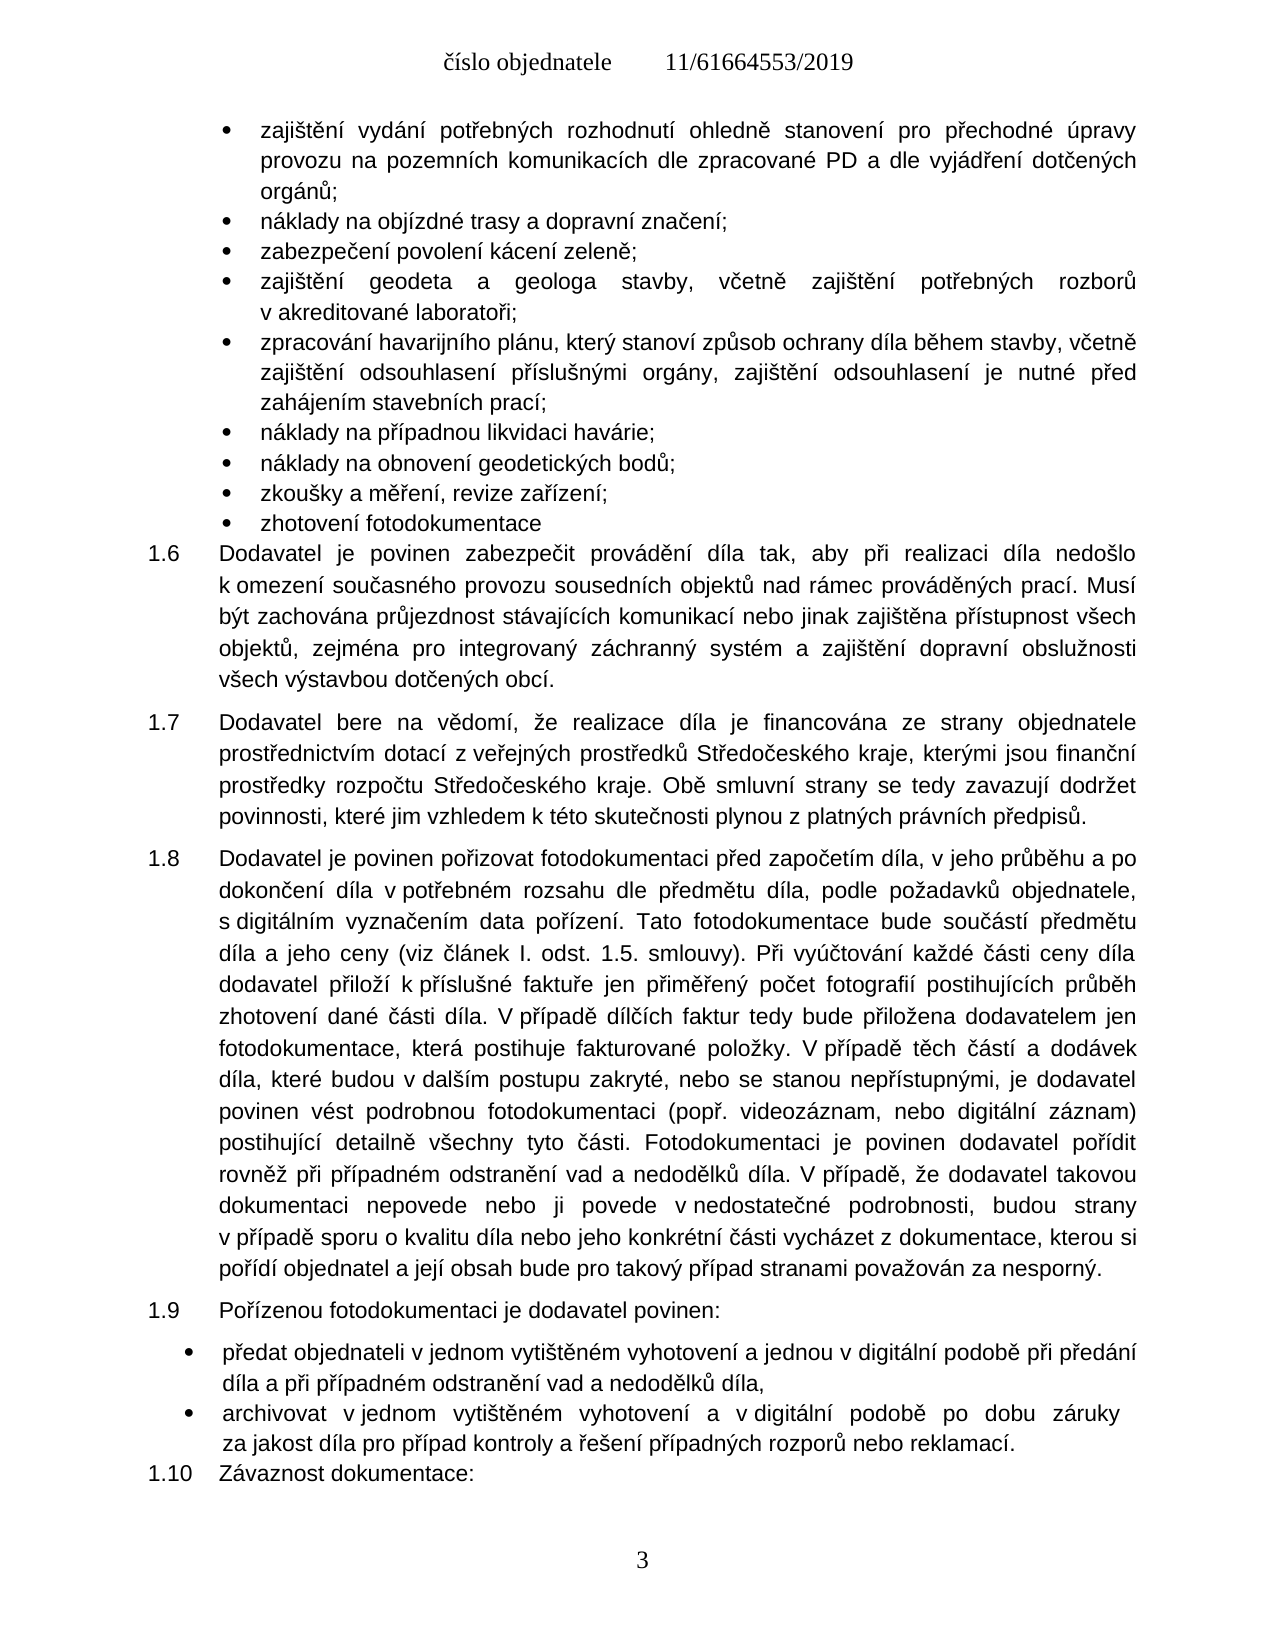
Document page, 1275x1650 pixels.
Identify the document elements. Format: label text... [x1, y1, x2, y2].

text Dodavatel bere na vědomí, že realizace díla je financována ze strany objednatele prostřednictvím dotací z veřejných prostředků Středočeského kraje, kterými jsou finanční prostředky rozpočtu Středočeského kraje. Obě smluvní strany se tedy zavazují dodržet povinnosti, které jim vzhledem k této skutečnosti plynou z platných právních předpisů. [148, 708, 1137, 829]
list archivovat v jednom vytištěném vyhotovení a v digitální podobě po dobu záruky za jakost díla pro případ kontroly a řešení případných rozporů nebo reklamací. [185, 1400, 1137, 1456]
list předat objednateli v jednom vytištěném vyhotovení a jednou v digitální podobě při předání díla a při případném odstranění vad a nedodělků díla, [185, 1339, 1137, 1396]
list zhotovení fotodokumentace [223, 510, 1137, 536]
text Závaznost dokumentace: [148, 1460, 1137, 1487]
list zajištění geodeta a geologa stavby, včetně zajištění potřebných rozborů v akreditované laboratoři; [223, 268, 1137, 325]
text Dodavatel je povinen zabezpečit provádění díla tak, aby při realizaci díla nedošlo k omezení současného provozu sousedních objektů nad rámec prováděných prací. Musí být zachována průjezdnost stávajících komunikací nebo jinak zajištěna přístupnost všech objektů, zejména pro integrovaný záchranný systém a zajištění dopravní obslužnosti všech výstavbou dotčených obcí. [148, 540, 1137, 693]
list zajištění vydání potřebných rozhodnutí ohledně stanovení pro přechodné úpravy provozu na pozemních komunikacích dle zpracované PD a dle vyjádření dotčených orgánů; [223, 117, 1137, 204]
list náklady na obnovení geodetických bodů; [223, 449, 1137, 476]
list zpracování havarijního plánu, který stanoví způsob ochrany díla během stavby, včetně zajištění odsouhlasení příslušnými orgány, zajištění odsouhlasení je nutné před zahájením stavebních prací; [223, 329, 1137, 416]
text Pořízenou fotodokumentaci je dodavatel povinen: [148, 1297, 1137, 1324]
text Dodavatel je povinen pořizovat fotodokumentaci před započetím díla, v jeho průběhu a po dokončení díla v potřebném rozsahu dle předmětu díla, podle požadavků objednatele, s digitálním vyznačením data pořízení. Tato fotodokumentace bude součástí předmětu díla a jeho ceny (viz článek I. odst. 1.5. smlouvy). Při vyúčtování každé části ceny díla dodavatel přiloží k příslušné faktuře jen přiměřený počet fotografií postihujících průběh zhotovení dané části díla. V případě dílčích faktur tedy bude přiložena dodavatelem jen fotodokumentace, která postihuje fakturované položky. V případě těch částí a dodávek díla, které budou v dalším postupu zakryté, nebo se stanou nepřístupnými, je dodavatel povinen vést podrobnou fotodokumentaci (popř. videozáznam, nebo digitální záznam) postihující detailně všechny tyto části. Fotodokumentaci je povinen dodavatel pořídit rovněž při případném odstranění vad a nedodělků díla. V případě, že dodavatel takovou dokumentaci nepovede nebo ji povede v nedostatečné podrobnosti, budou strany v případě sporu o kvalitu díla nebo jeho konkrétní části vycházet z dokumentace, kterou si pořídí objednatel a její obsah bude pro takový případ stranami považován za nesporný. [148, 845, 1137, 1282]
list zkoušky a měření, revize zařízení; [223, 480, 1137, 506]
list náklady na případnou likvidaci havárie; [223, 419, 1137, 446]
list zabezpečení povolení kácení zeleně; [223, 238, 1137, 264]
list náklady na objízdné trasy a dopravní značení; [223, 208, 1137, 234]
